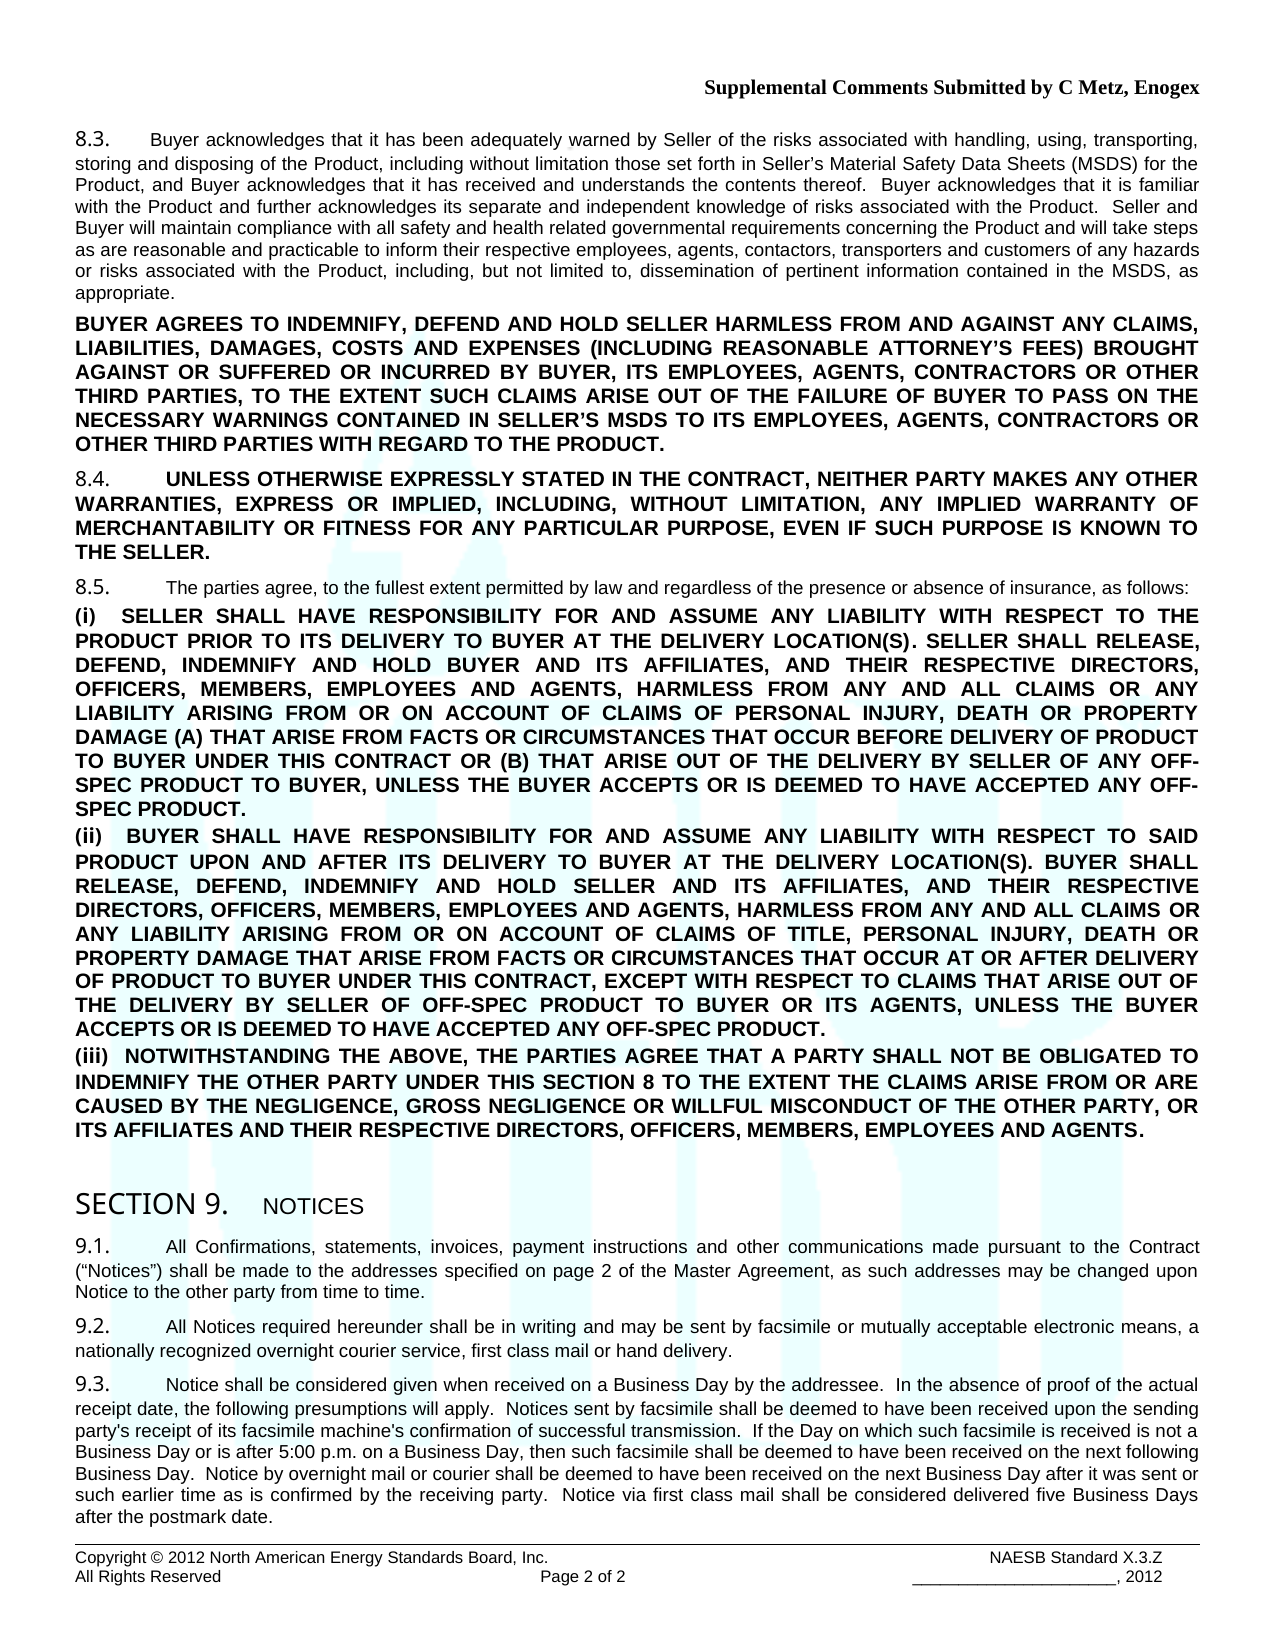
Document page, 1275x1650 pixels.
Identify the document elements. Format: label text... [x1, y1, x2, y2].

list Buyer acknowledges that it has been adequately warned by Seller of the risks associated with handling, using, transporting, storing and disposing of the Product, including without limitation those set forth in Seller’s Material Safety Data Sheets (MSDS) for the Product, and Buyer acknowledges that it has received and understands the contents thereof. Buyer acknowledges that it is familiar with the Product and further acknowledges its separate and independent knowledge of risks associated with the Product. Seller and Buyer will maintain compliance with all safety and health related governmental requirements concerning the Product and will take steps as are reasonable and practicable to inform their respective employees, agents, contactors, transporters and customers of any hazards or risks associated with the Product, including, but not limited to, dissemination of pertinent information contained in the MSDS, as appropriate. [75, 124, 1200, 303]
list Notice shall be considered given when received on a Business Day by the addressee. In the absence of proof of the actual receipt date, the following presumptions will apply. Notices sent by facsimile shall be deemed to have been received upon the sending party's receipt of its facsimile machine's confirmation of successful transmission. If the Day on which such facsimile is received is not a Business Day or is after 5:00 p.m. on a Business Day, then such facsimile shall be deemed to have been received on the next following Business Day. Notice by overnight mail or courier shall be deemed to have been received on the next Business Day after it was sent or such earlier time as is confirmed by the receiving party. Notice via first class mail shall be considered delivered five Business Days after the postmark date. [75, 1369, 1200, 1527]
list UNLESS OTHERWISE EXPRESSLY STATED IN THE CONTRACT, NEITHER PARTY MAKES ANY OTHER WARRANTIES, EXPRESS OR IMPLIED, INCLUDING, WITHOUT LIMITATION, ANY IMPLIED WARRANTY OF MERCHANTABILITY OR FITNESS FOR ANY PARTICULAR PURPOSE, EVEN IF SUCH PURPOSE IS KNOWN TO THE SELLER. [75, 464, 1200, 564]
subtitle Notices [75, 1183, 1200, 1223]
text BUYER AGREES TO INDEMNIFY, DEFEND AND HOLD SELLER HARMLESS FROM AND AGAINST ANY CLAIMS, LIABILITIES, DAMAGES, COSTS AND EXPENSES (INCLUDING REASONABLE ATTORNEY’S FEES) BROUGHT AGAINST OR SUFFERED OR INCURRED BY BUYER, ITS EMPLOYEES, AGENTS, CONTRACTORS OR OTHER THIRD PARTIES, TO THE EXTENT SUCH CLAIMS ARISE OUT OF THE FAILURE OF BUYER TO PASS ON THE NECESSARY WARNINGS CONTAINED IN SELLER’S MSDS TO ITS EMPLOYEES, AGENTS, CONTRACTORS OR OTHER THIRD PARTIES WITH REGARD TO THE PRODUCT. [75, 312, 1200, 456]
list The parties agree, to the fullest extent permitted by law and regardless of the presence or absence of insurance, as follows: (i) Seller shall have responsibility for and assume any liability with respect to the Product prior to its delivery to Buyer at the Delivery Location(s). SELLER SHALL Release, defend, indemnify and hold Buyer and its Affiliates, and their respective directors, officers, members, employees and agents, harmless from any and all claims or any liability arising from or on account of claims of personal injury, death or property damage (a) THAT Arise from facts or circumstances that occur before delivery of Product to Buyer under this contract or (b) that arise out of the delivery by Seller of any Off-Spec Product to Buyer, unless the Buyer accepts OR IS DEEMED TO HAVE ACCEPTED any off-spec Product. (ii) Buyer shall have RESPONSIBILITY FOR AND ASSUME ANY LIABILITY WITH RESPECT TO SAID PRODUCT UPON AND AFTER ITS DELIVERY TO BUYER AT THE DELIVERY LOCATION(S). BUYER SHALL release, defend, indemnify and hold Seller and its Affiliates, and their respective directors, officers, members, employees and agents, harmless from any and all Claims or any liability arising from or on account of claimS of title, personal injury, death or property damage that arise from facts or circumstances that occur at or after delivery of Product to Buyer under this contract, except with respect to claims that arise out of the delivery by seller of off-spec product to buyer or its agents, unless the buyer accepts OR IS DEEMED TO HAVE ACCEPTED any off-spec product. (iii) NOTWITHSTANDING THE ABOVE, The parties agree that a party shall not be obligated to indemnify the other party under this section 8 TO THE EXTENT the claims arise from or are caused by the NEGLIGENCE, gross negligence or willful misconduct of the other party, or its affiliates and their respective directors, officers, members, employees and agents. [75, 572, 1200, 1173]
list All Confirmations, statements, invoices, payment instructions and other communications made pursuant to the Contract (“Notices”) shall be made to the addresses specified on page 2 of the Master Agreement, as such addresses may be changed upon Notice to the other party from time to time. [75, 1231, 1200, 1303]
list All Notices required hereunder shall be in writing and may be sent by facsimile or mutually acceptable electronic means, a nationally recognized overnight courier service, first class mail or hand delivery. [75, 1311, 1200, 1361]
